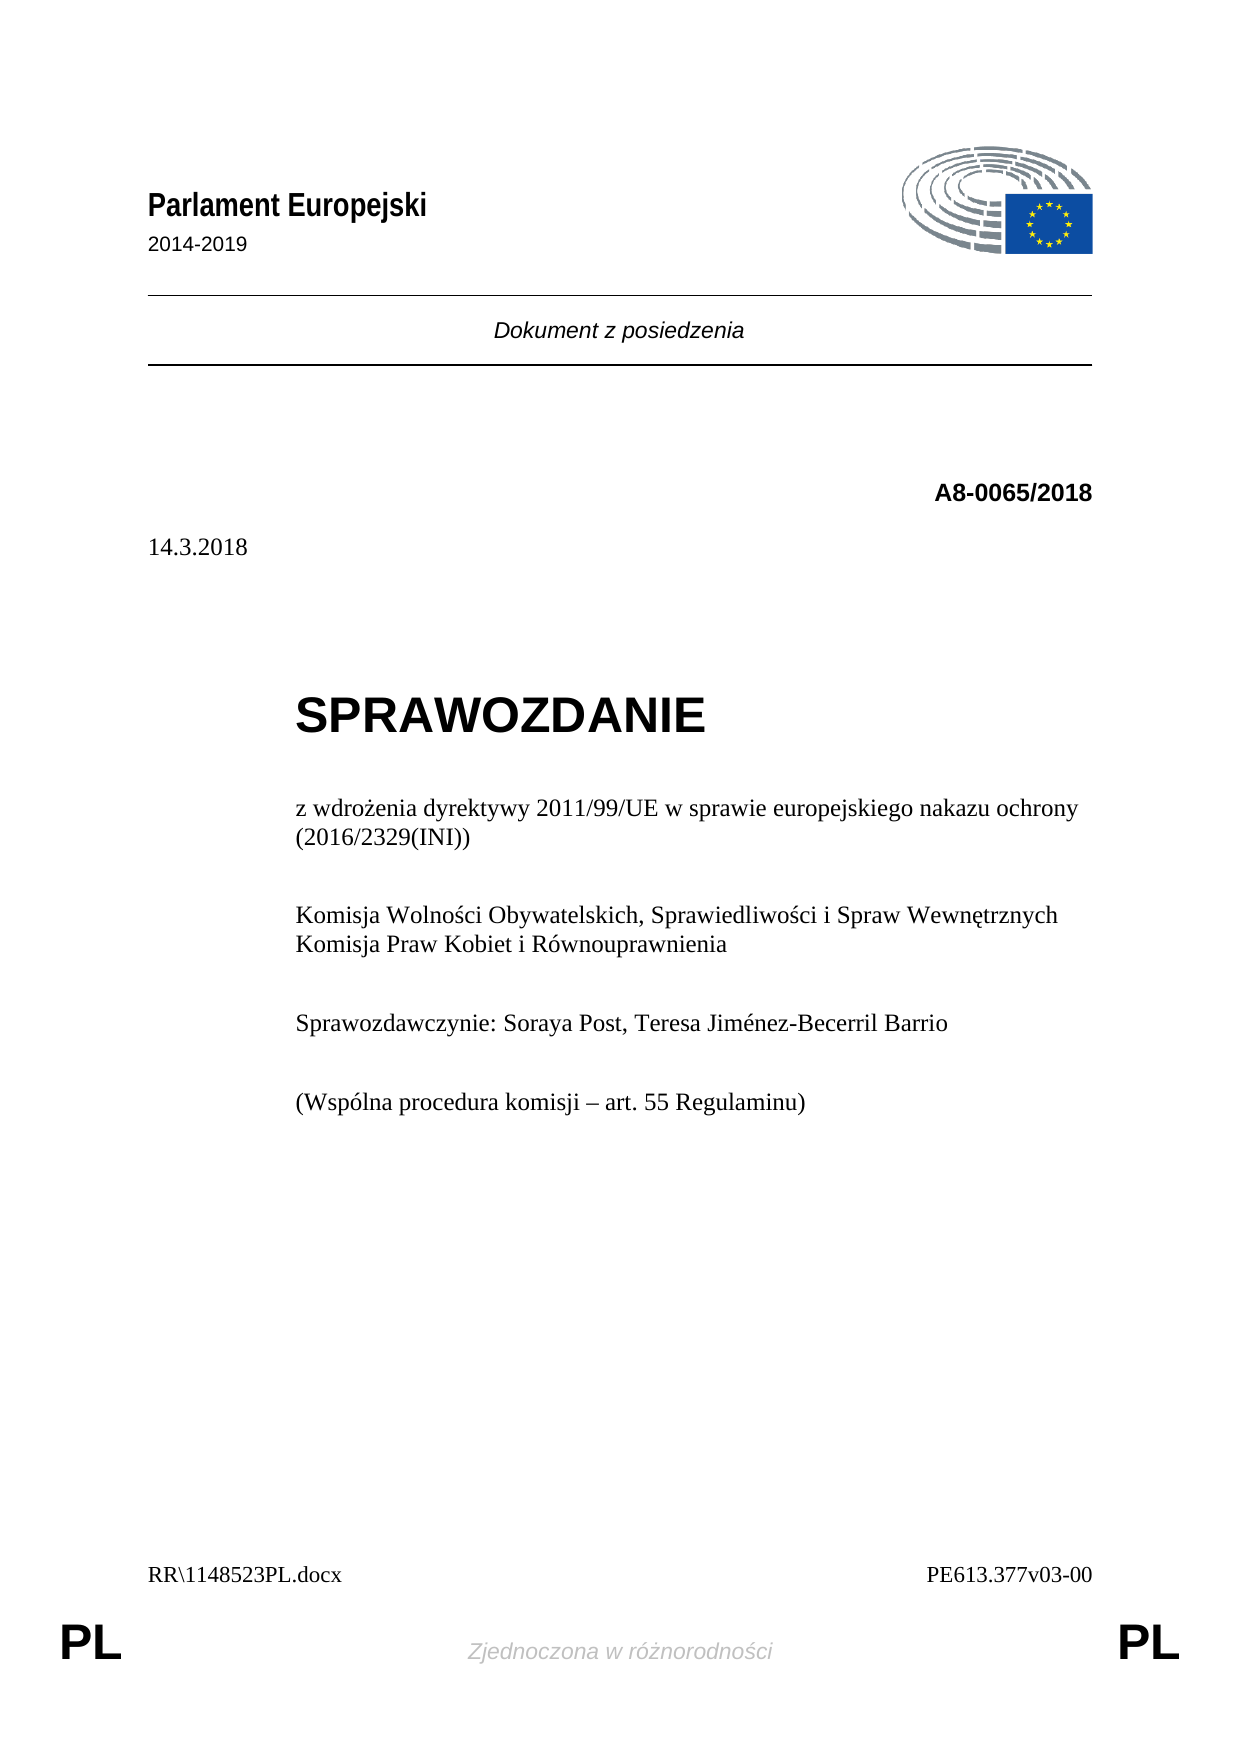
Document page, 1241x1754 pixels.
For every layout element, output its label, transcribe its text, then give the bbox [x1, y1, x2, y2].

text <TitreType>SPRAWOZDANIE</TitreType> [295, 686, 1092, 743]
text <Titre>z wdrożenia dyrektywy 2011/99/UE w sprawie europejskiego nakazu ochrony</Titre> [295, 793, 1092, 822]
text <NoDocSe>A8-0065/2018</NoDocSe> [148, 478, 1092, 507]
picture [902, 146, 1093, 254]
text <Date>{14/03/2018}14.3.2018</Date> [148, 532, 1092, 561]
text (Wspólna procedura komisji – art. 55 Regulaminu) [295, 1087, 1092, 1116]
text Sprawozdawczynie: <Depute>Soraya Post, Teresa Jiménez-Becerril Barrio</Depute> [295, 1008, 1092, 1037]
text <DocRef>(2016/2329(INI))</DocRef> [295, 822, 1092, 851]
text Dokument z posiedzenia [148, 317, 1092, 343]
table_header Parlament Europejski 2014-2019 [148, 147, 856, 294]
text <Commission>{CJ01}Komisja Wolności Obywatelskich, Sprawiedliwości i Spraw Wewnętrznych Komisja Praw Kobiet i Równouprawnienia</Commission> [295, 901, 1092, 958]
table_header [856, 147, 1093, 294]
